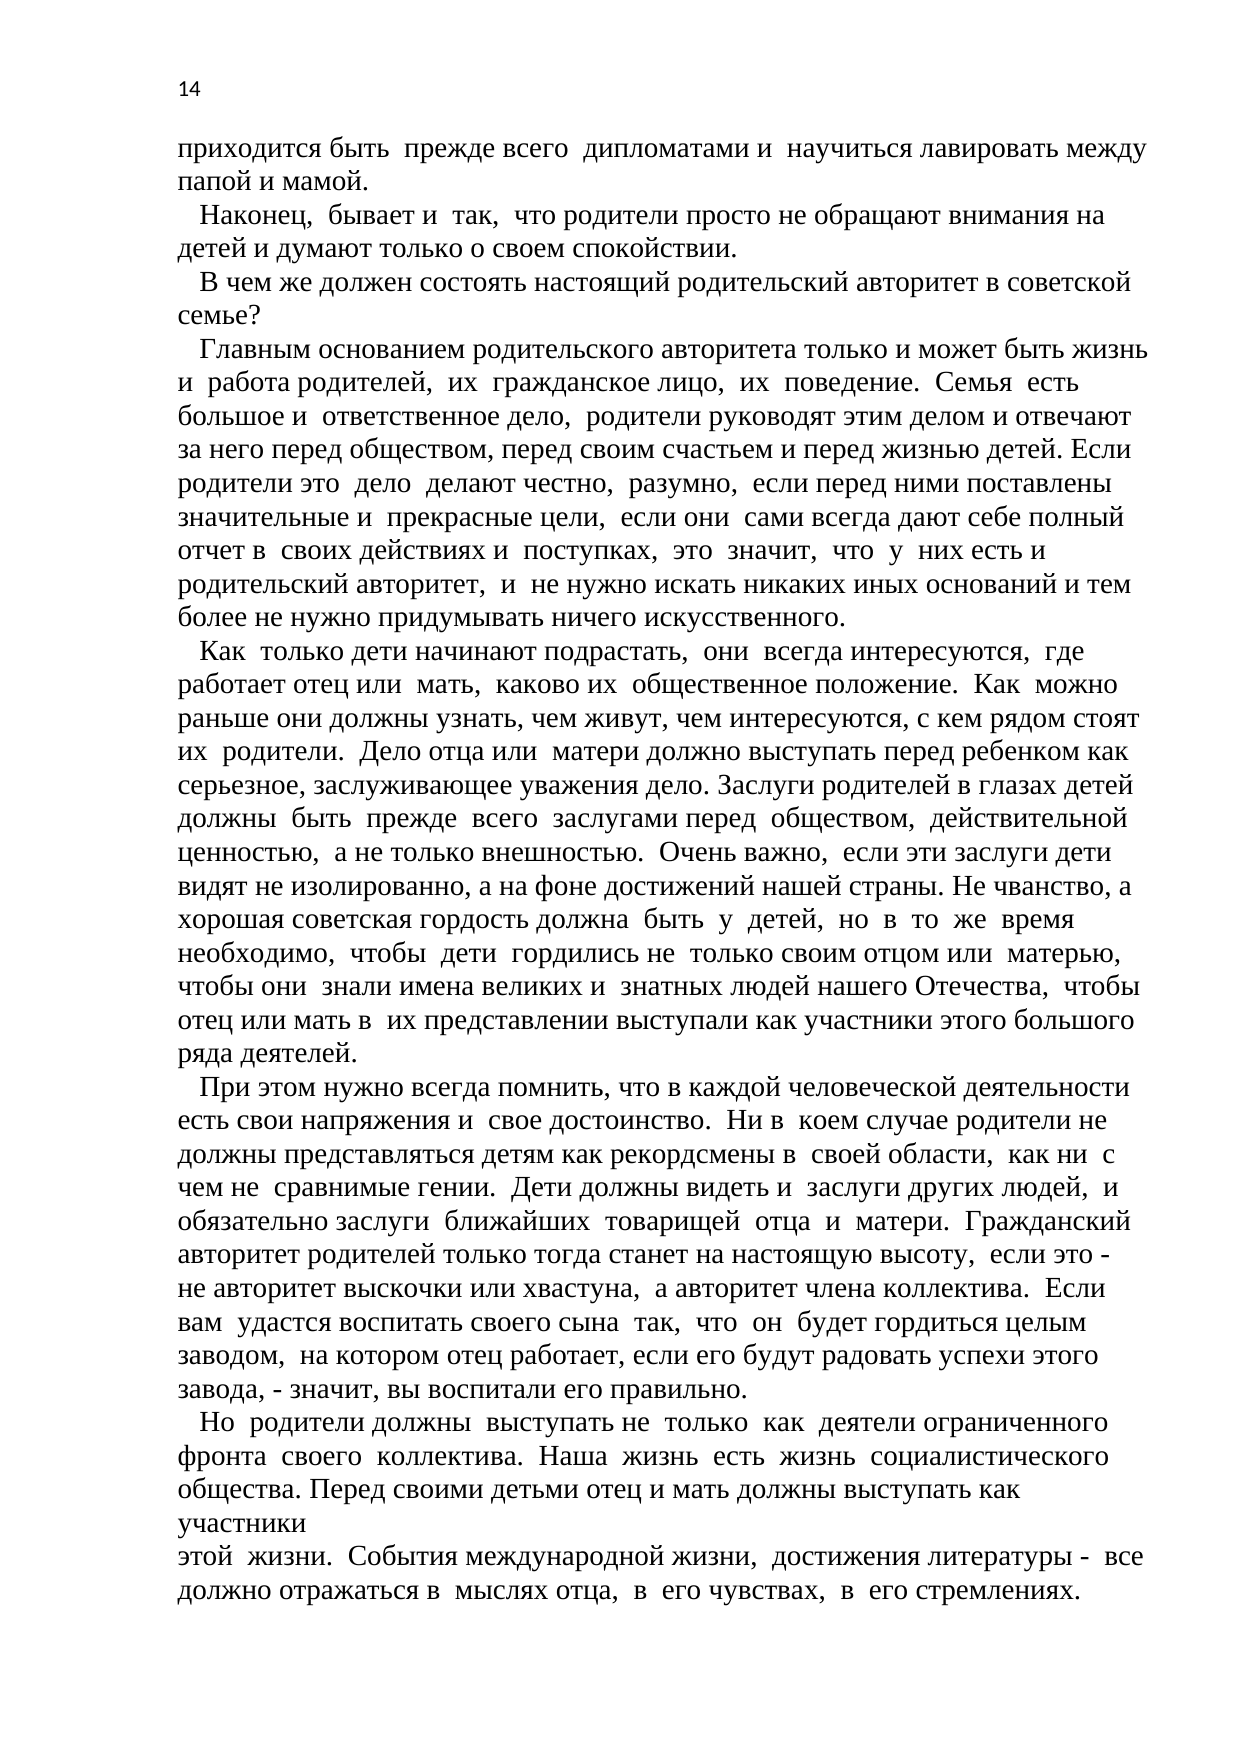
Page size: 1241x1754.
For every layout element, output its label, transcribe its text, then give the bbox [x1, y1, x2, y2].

text отчет в своих действиях и поступках, это значит, что у них есть и [177, 532, 1152, 566]
text и работа родителей, их гражданское лицо, их поведение. Семья есть [177, 364, 1152, 398]
text Но родители должны выступать не только как деятели ограниченного [177, 1404, 1152, 1438]
text При этом нужно всегда помнить, что в каждой человеческой деятельности [177, 1069, 1152, 1102]
text не авторитет выскочки или хвастуна, а авторитет члена коллектива. Если [177, 1270, 1152, 1304]
text папой и мамой. [177, 163, 1152, 197]
text авторитет родителей только тогда станет на настоящую высоту, если это - [177, 1237, 1152, 1270]
text должны представляться детям как рекордсмены в своей области, как ни с [177, 1136, 1152, 1169]
text фронта своего коллектива. Наша жизнь есть жизнь социалистического [177, 1438, 1152, 1471]
text В чем же должен состоять настоящий родительский авторитет в советской [177, 264, 1152, 297]
text за него перед обществом, перед своим счастьем и перед жизнью детей. Если [177, 432, 1152, 465]
text работает отец или мать, каково их общественное положение. Как можно [177, 666, 1152, 700]
text общества. Перед своими детьми отец и мать должны выступать как участники [177, 1471, 1152, 1538]
text вам удастся воспитать своего сына так, что он будет гордиться целым [177, 1304, 1152, 1337]
text серьезное, заслуживающее уважения дело. Заслуги родителей в глазах детей [177, 767, 1152, 801]
text раньше они должны узнать, чем живут, чем интересуются, с кем рядом стоят [177, 700, 1152, 733]
text должны быть прежде всего заслугами перед обществом, действительной [177, 801, 1152, 834]
text более не нужно придумывать ничего искусственного. [177, 599, 1152, 633]
text чтобы они знали имена великих и знатных людей нашего Отечества, чтобы [177, 968, 1152, 1002]
text хорошая советская гордость должна быть у детей, но в то же время [177, 901, 1152, 935]
text приходится быть прежде всего дипломатами и научиться лавировать между [177, 130, 1152, 163]
text родители это дело делают честно, разумно, если перед ними поставлены [177, 465, 1152, 499]
text обязательно заслуги ближайших товарищей отца и матери. Гражданский [177, 1203, 1152, 1237]
text ценностью, а не только внешностью. Очень важно, если эти заслуги дети [177, 834, 1152, 868]
text должно отражаться в мыслях отца, в его чувствах, в его стремлениях. [177, 1572, 1152, 1606]
text значительные и прекрасные цели, если они сами всегда дают себе полный [177, 499, 1152, 532]
text отец или мать в их представлении выступали как участники этого большого [177, 1002, 1152, 1035]
text большое и ответственное дело, родители руководят этим делом и отвечают [177, 398, 1152, 432]
text необходимо, чтобы дети гордились не только своим отцом или матерью, [177, 935, 1152, 968]
text семье? [177, 297, 1152, 331]
text их родители. Дело отца или матери должно выступать перед ребенком как [177, 733, 1152, 767]
text есть свои напряжения и свое достоинство. Ни в коем случае родители не [177, 1102, 1152, 1136]
text заводом, на котором отец работает, если его будут радовать успехи этого [177, 1337, 1152, 1371]
text этой жизни. События международной жизни, достижения литературы - все [177, 1538, 1152, 1572]
text Наконец, бывает и так, что родители просто не обращают внимания на [177, 197, 1152, 230]
text детей и думают только о своем спокойствии. [177, 230, 1152, 264]
text родительский авторитет, и не нужно искать никаких иных оснований и тем [177, 566, 1152, 599]
text Как только дети начинают подрастать, они всегда интересуются, где [177, 633, 1152, 666]
text завода, - значит, вы воспитали его правильно. [177, 1371, 1152, 1404]
text чем не сравнимые гении. Дети должны видеть и заслуги других людей, и [177, 1169, 1152, 1203]
text видят не изолированно, а на фоне достижений нашей страны. Не чванство, а [177, 868, 1152, 901]
text ряда деятелей. [177, 1035, 1152, 1069]
text Главным основанием родительского авторитета только и может быть жизнь [177, 331, 1152, 364]
